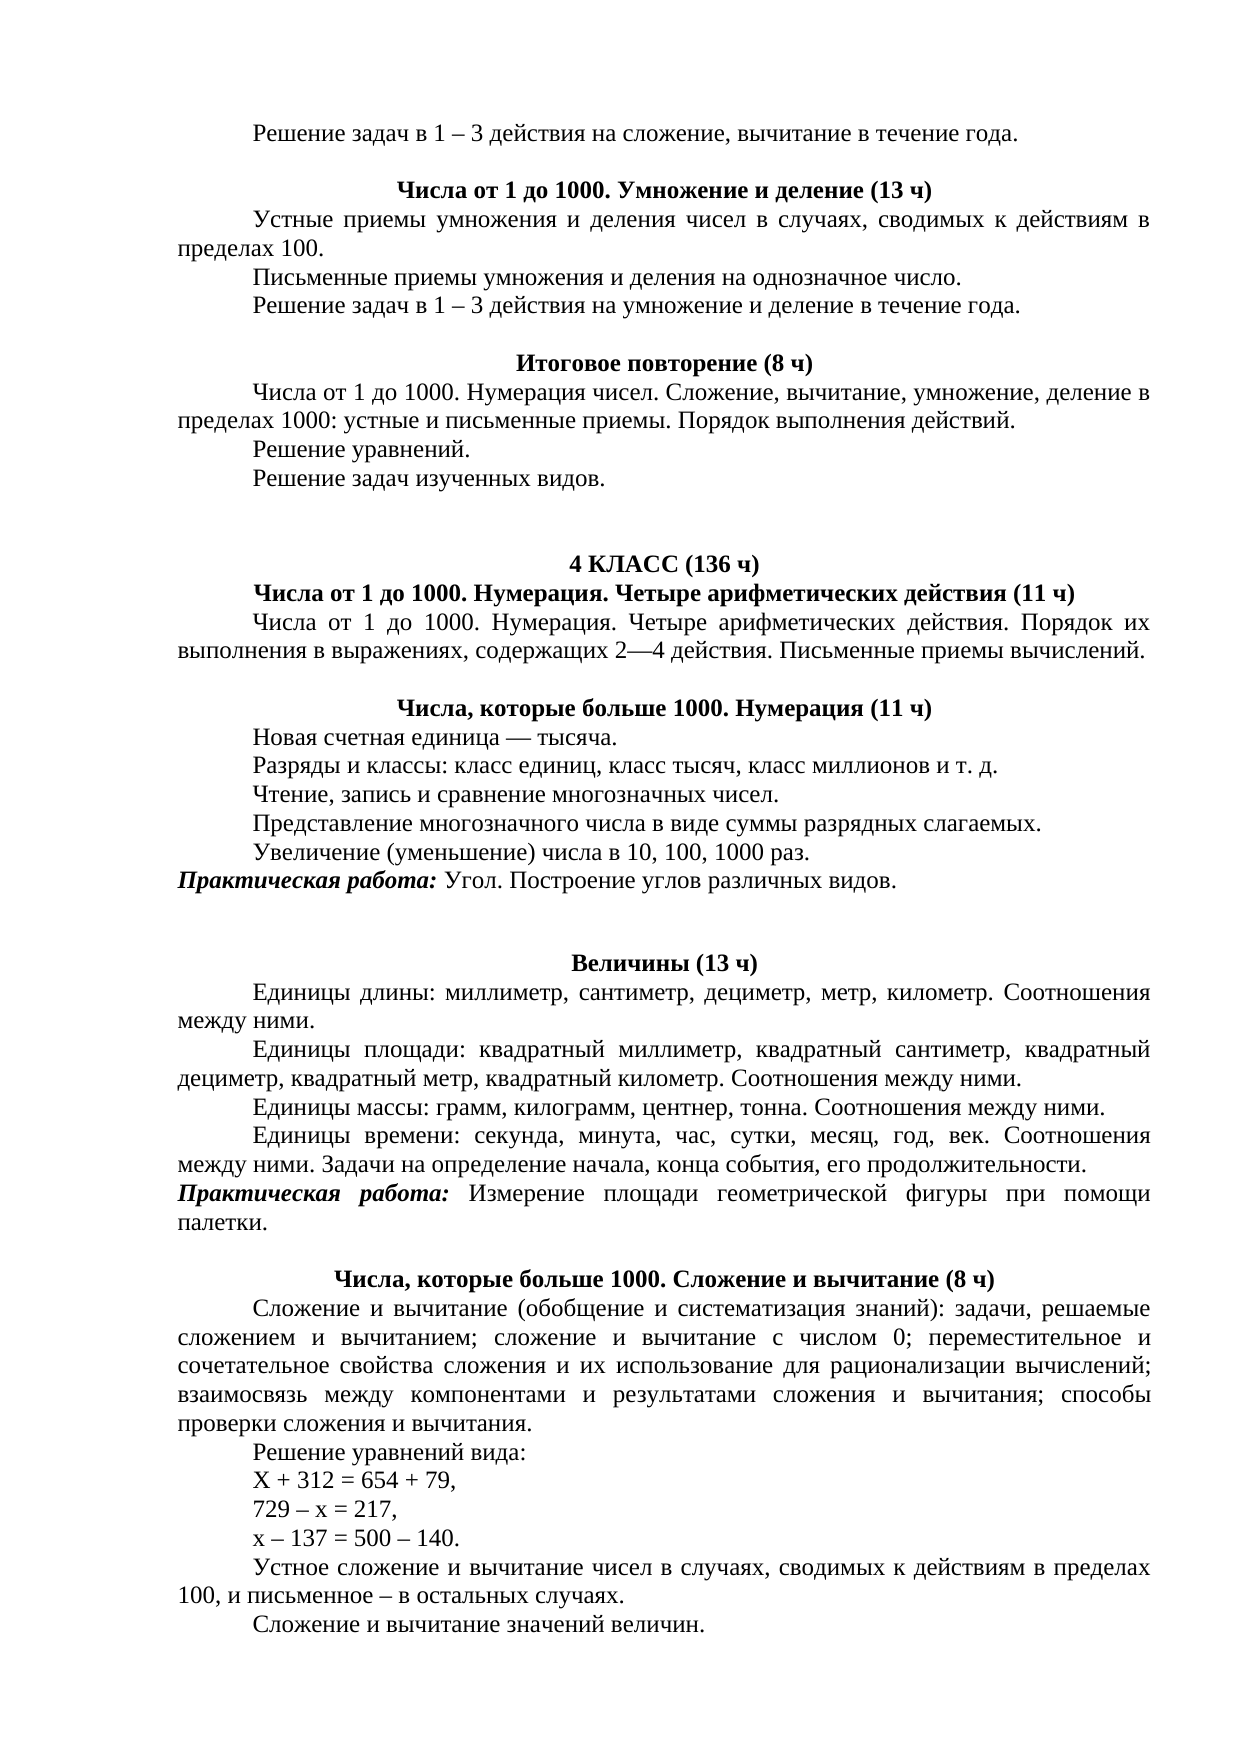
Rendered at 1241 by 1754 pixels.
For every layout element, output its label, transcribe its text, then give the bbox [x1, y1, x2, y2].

text Чтение, запись и сравнение многозначных чисел. [177, 779, 1152, 808]
text Разряды и классы: класс единиц, класс тысяч, класс миллионов и т. д. [177, 751, 1152, 779]
text Решение уравнений вида: [177, 1437, 1152, 1466]
text Решение задач изученных видов. [177, 463, 1152, 492]
text Представление многозначного числа в виде суммы разрядных слагаемых. [177, 808, 1152, 837]
text Числа, которые больше 1000. Сложение и вычитание (8 ч) [177, 1264, 1152, 1293]
text Числа от 1 до 1000. Умножение и деление (13 ч) [177, 176, 1152, 204]
text Решение задач в 1 – 3 действия на сложение, вычитание в течение года. [177, 118, 1152, 147]
text Новая счетная единица — тысяча. [177, 722, 1152, 751]
text Числа от 1 до 1000. Нумерация. Четыре арифметических действия. Порядок их выполнения в выражениях, содержащих 2—4 действия. Письменные приемы вычислений. [177, 607, 1152, 664]
text Единицы длины: миллиметр, сантиметр, дециметр, метр, километр. Соотношения между ними. [177, 977, 1152, 1034]
text Практическая работа: Измерение площади геометрической фигуры при помощи палетки. [177, 1178, 1152, 1236]
text Числа от 1 до 1000. Нумерация чисел. Сложение, вычитание, умножение, деление в пределах 1000: устные и письменные приемы. Порядок выполнения действий. [177, 377, 1152, 434]
text х – 137 = 500 – 140. [177, 1523, 1152, 1552]
text Решение задач в 1 – 3 действия на умножение и деление в течение года. [177, 291, 1152, 319]
text Числа, которые больше 1000. Нумерация (11 ч) [177, 693, 1152, 722]
text 4 КЛАСС (136 ч) [177, 549, 1152, 578]
text Единицы массы: грамм, килограмм, центнер, тонна. Соотношения между ними. [177, 1092, 1152, 1121]
text Сложение и вычитание (обобщение и систематизация знаний): задачи, решаемые сложением и вычитанием; сложение и вычитание с числом 0; переместительное и сочетательное свойства сложения и их использование для рационализации вычислений; взаимосвязь между компонентами и результатами сложения и вычитания; способы проверки сложения и вычитания. [177, 1293, 1152, 1437]
text Устные приемы умножения и деления чисел в случаях, сводимых к действиям в пределах 100. [177, 204, 1152, 262]
text Х + 312 = 654 + 79, [177, 1466, 1152, 1494]
text Устное сложение и вычитание чисел в случаях, сводимых к действиям в пределах 100, и письменное – в остальных случаях. [177, 1552, 1152, 1609]
text 729 – х = 217, [177, 1494, 1152, 1523]
text Единицы площади: квадратный миллиметр, квадратный сантиметр, квадратный дециметр, квадратный метр, квадратный километр. Соотношения между ними. [177, 1034, 1152, 1092]
text Практическая работа: Угол. Построение углов различных видов. [177, 866, 1152, 894]
text Письменные приемы умножения и деления на однозначное число. [177, 262, 1152, 291]
text Решение уравнений. [177, 434, 1152, 463]
text Единицы времени: секунда, минута, час, сутки, месяц, год, век. Соотношения между ними. Задачи на определение начала, конца события, его продолжительности. [177, 1121, 1152, 1178]
text Сложение и вычитание значений величин. [177, 1609, 1152, 1638]
text Увеличение (уменьшение) числа в 10, 100, 1000 раз. [177, 837, 1152, 866]
text Величины (13 ч) [177, 948, 1152, 977]
text Итоговое повторение (8 ч) [177, 348, 1152, 377]
text Числа от 1 до 1000. Нумерация. Четыре арифметических действия (11 ч) [177, 578, 1152, 607]
